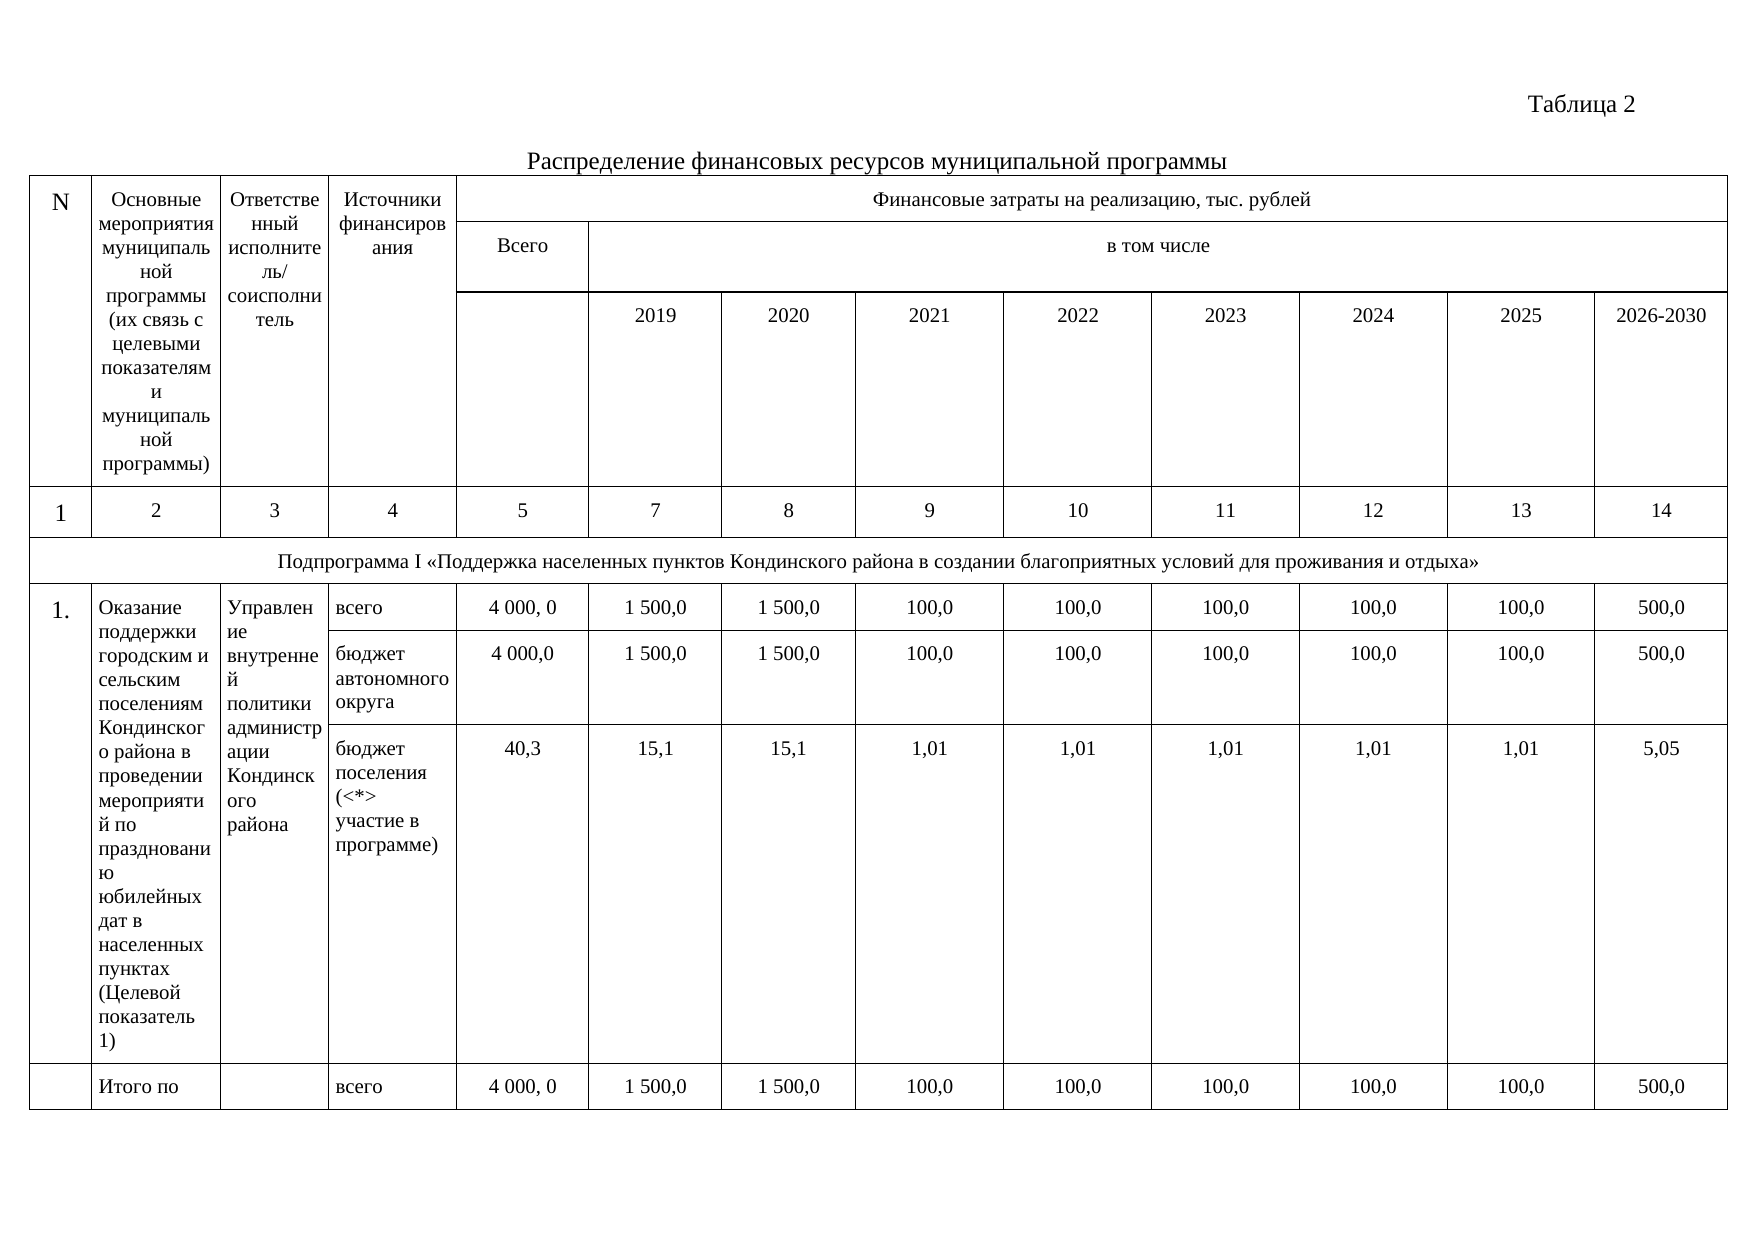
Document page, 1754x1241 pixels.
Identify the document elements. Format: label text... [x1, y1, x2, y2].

table_cell бюджет автономного округа [329, 631, 456, 724]
table_cell 3 [221, 487, 328, 537]
table_cell 1 500,0 [722, 1064, 855, 1109]
table_cell [30, 1064, 91, 1109]
table_cell 2 [92, 487, 220, 537]
table_cell 2021 [856, 293, 1003, 486]
table_cell 1. [30, 584, 91, 1063]
table_cell 14 [1595, 487, 1727, 537]
table_header Ответственный исполнитель/ соисполнитель [221, 176, 328, 486]
table_cell 12 [1300, 487, 1447, 537]
table_cell 11 [1152, 487, 1299, 537]
table_cell 100,0 [1300, 1064, 1447, 1109]
table_cell 2024 [1300, 293, 1447, 486]
table_header N [30, 176, 91, 486]
table_cell 100,0 [856, 584, 1003, 630]
table_cell [457, 293, 588, 486]
table_cell 13 [1448, 487, 1594, 537]
table_cell 1,01 [856, 725, 1003, 1063]
table_cell 500,0 [1595, 631, 1727, 724]
table_cell 1 500,0 [589, 1064, 721, 1109]
table_cell 100,0 [856, 631, 1003, 724]
table_cell 100,0 [1300, 584, 1447, 630]
table_cell 5 [457, 487, 588, 537]
table_cell 15,1 [589, 725, 721, 1063]
table_cell 100,0 [1152, 1064, 1299, 1109]
table_cell 100,0 [1004, 631, 1151, 724]
table_cell всего [329, 1064, 456, 1109]
table_cell 100,0 [1152, 584, 1299, 630]
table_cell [92, 1064, 220, 1109]
table_cell 100,0 [1448, 631, 1594, 724]
table_cell Оказание поддержки городским и сельским поселениям Кондинского района в проведении мероприятий по празднованию юбилейных дат в населенных пунктах (Целевой показатель 1) [92, 584, 220, 1063]
table_cell 4 000, 0 [457, 584, 588, 630]
table_cell 9 [856, 487, 1003, 537]
table_cell 100,0 [1300, 631, 1447, 724]
table_cell 1,01 [1300, 725, 1447, 1063]
table_cell 8 [722, 487, 855, 537]
table_header Основные мероприятия муниципальной программы (их связь с целевыми показателями муниципальной программы) [92, 176, 220, 486]
table_header Источники финансирования [329, 176, 456, 486]
table_cell 2026-2030 [1595, 293, 1727, 486]
table_cell 100,0 [1152, 631, 1299, 724]
table_cell 15,1 [722, 725, 855, 1063]
table_cell 1 500,0 [589, 584, 721, 630]
table_header Финансовые затраты на реализацию, тыс. рублей [457, 176, 1727, 221]
table_cell 4 000,0 [457, 631, 588, 724]
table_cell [329, 725, 456, 1063]
table_cell 500,0 [1595, 584, 1727, 630]
table_cell 2023 [1152, 293, 1299, 486]
table_cell 10 [1004, 487, 1151, 537]
table_cell всего [329, 584, 456, 630]
table_cell 40,3 [457, 725, 588, 1063]
table_cell 1,01 [1004, 725, 1151, 1063]
table_cell 5,05 [1595, 725, 1727, 1063]
table_cell Всего [457, 222, 588, 291]
table_cell 100,0 [1448, 584, 1594, 630]
table_cell 100,0 [856, 1064, 1003, 1109]
table_cell [221, 1064, 328, 1109]
table_cell 1 500,0 [722, 631, 855, 724]
table_cell 7 [589, 487, 721, 537]
table_cell 2019 [589, 293, 721, 486]
table_cell 2025 [1448, 293, 1594, 486]
table_cell 500,0 [1595, 1064, 1727, 1109]
table_cell 1 [30, 487, 91, 537]
table_cell 1 500,0 [589, 631, 721, 724]
table_cell Подпрограмма I «Поддержка населенных пунктов Кондинского района в создании благоприятных условий для проживания и отдыха» [30, 538, 1727, 583]
table_cell 100,0 [1004, 1064, 1151, 1109]
table_cell 1 500,0 [722, 584, 855, 630]
table_cell 1,01 [1448, 725, 1594, 1063]
table_cell 4 [329, 487, 456, 537]
table_cell 1,01 [1152, 725, 1299, 1063]
text Распределение финансовых ресурсов муниципальной программы [118, 146, 1636, 175]
table_cell 4 000, 0 [457, 1064, 588, 1109]
table_cell 100,0 [1004, 584, 1151, 630]
table_cell в том числе [589, 222, 1727, 291]
text Таблица 2 [118, 89, 1636, 117]
table_cell 2020 [722, 293, 855, 486]
table_cell 100,0 [1448, 1064, 1594, 1109]
table_cell Управление внутренней политики администрации Кондинского района [221, 584, 328, 1063]
table_cell 2022 [1004, 293, 1151, 486]
